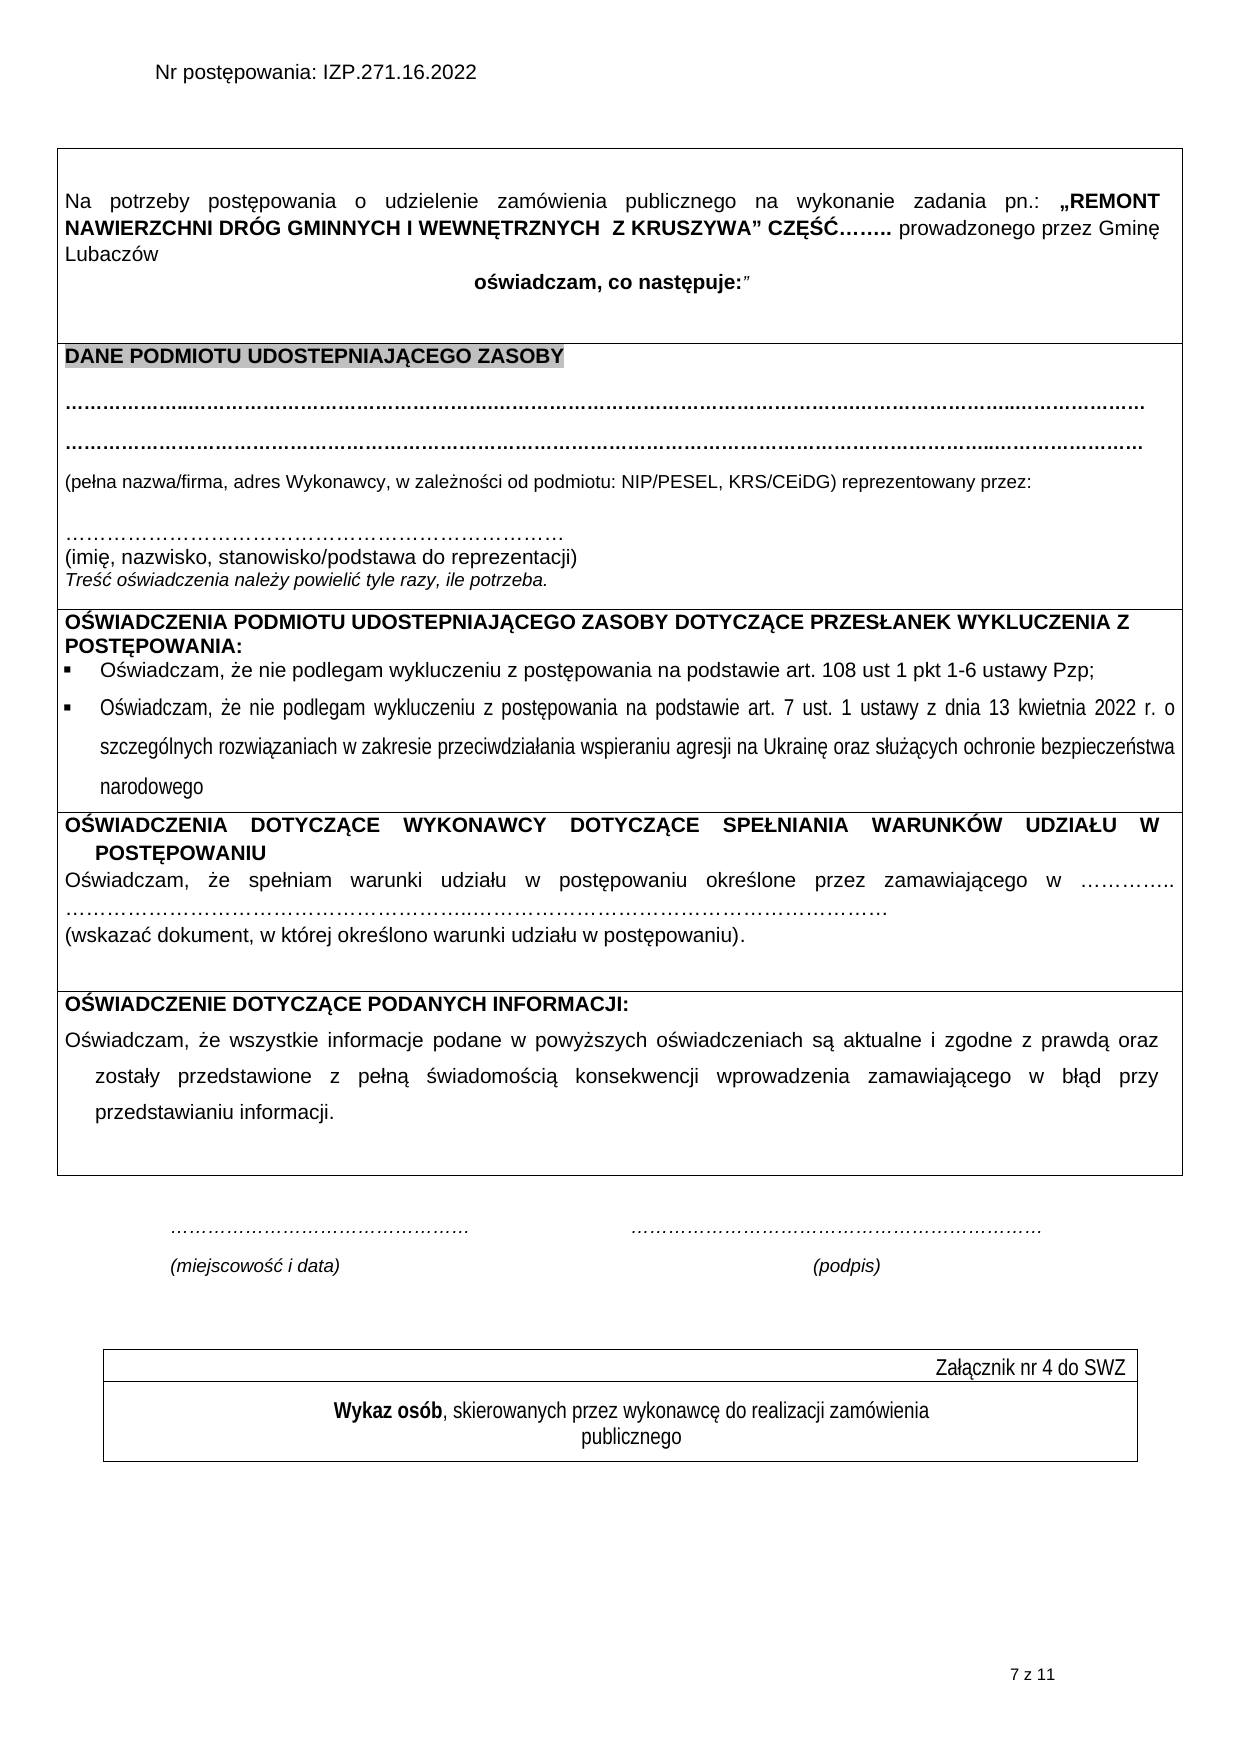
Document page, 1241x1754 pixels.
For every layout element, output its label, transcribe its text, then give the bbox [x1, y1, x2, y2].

table_cell Na potrzeby postępowania o udzielenie zamówienia publicznego na wykonanie zadania pn.: „REMONT NAWIERZCHNI DRÓG GMINNYCH I WEWNĘTRZNYCH Z KRUSZYWA” CZĘŚĆ…….. prowadzonego przez Gminę Lubaczów oświadczam, co następuje:” [58, 149, 1182, 343]
table_cell DANE PODMIOTU UDOSTEPNIAJĄCEGO ZASOBY ………………..………………………………………….………………………………………………….……………………..………………… …………………………………………………………………………………………………………………………………..…………………… (pełna nazwa/firma, adres Wykonawcy, w zależności od podmiotu: NIP/PESEL, KRS/CEiDG) reprezentowany przez: ……………………………………………………………… (imię, nazwisko, stanowisko/podstawa do reprezentacji) Treść oświadczenia należy powielić tyle razy, ile potrzeba. [58, 344, 1182, 609]
table_cell OŚWIADCZENIE DOTYCZĄCE PODANYCH INFORMACJI: Oświadczam, że wszystkie informacje podane w powyższych oświadczeniach są aktualne i zgodne z prawdą oraz zostały przedstawione z pełną świadomością konsekwencji wprowadzenia zamawiającego w błąd przy przedstawianiu informacji. [58, 992, 1182, 1174]
table_cell OŚWIADCZENIA DOTYCZĄCE WYKONAWCY DOTYCZĄCE SPEŁNIANIA WARUNKÓW UDZIAŁU W POSTĘPOWANIU Oświadczam, że spełniam warunki udziału w postępowaniu określone przez zamawiającego w …………..…………………………………………………..…………………………………………………… (wskazać dokument, w której określono warunki udziału w postępowaniu). [58, 813, 1182, 991]
table_cell OŚWIADCZENIA PODMIOTU UDOSTEPNIAJĄCEGO ZASOBY DOTYCZĄCE PRZESŁANEK WYKLUCZENIA Z POSTĘPOWANIA: Oświadczam, że nie podlegam wykluczeniu z postępowania na podstawie art. 108 ust 1 pkt 1-6 ustawy Pzp; Oświadczam, że nie podlegam wykluczeniu z postępowania na podstawie art. 7 ust. 1 ustawy z dnia 13 kwietnia 2022 r. o szczególnych rozwiązaniach w zakresie przeciwdziałania wspieraniu agresji na Ukrainę oraz służących ochronie bezpieczeństwa narodowego [58, 610, 1182, 812]
table_header Załącznik nr 4 do SWZ [104, 1350, 1137, 1381]
table_header ………………………………………………………… (podpis) [619, 1215, 1092, 1298]
table_cell Wykaz osób, skierowanych przez wykonawcę do realizacji zamówienia publicznego [104, 1382, 1137, 1461]
table_header ………………………………………… (miejscowość i data) [159, 1215, 619, 1298]
